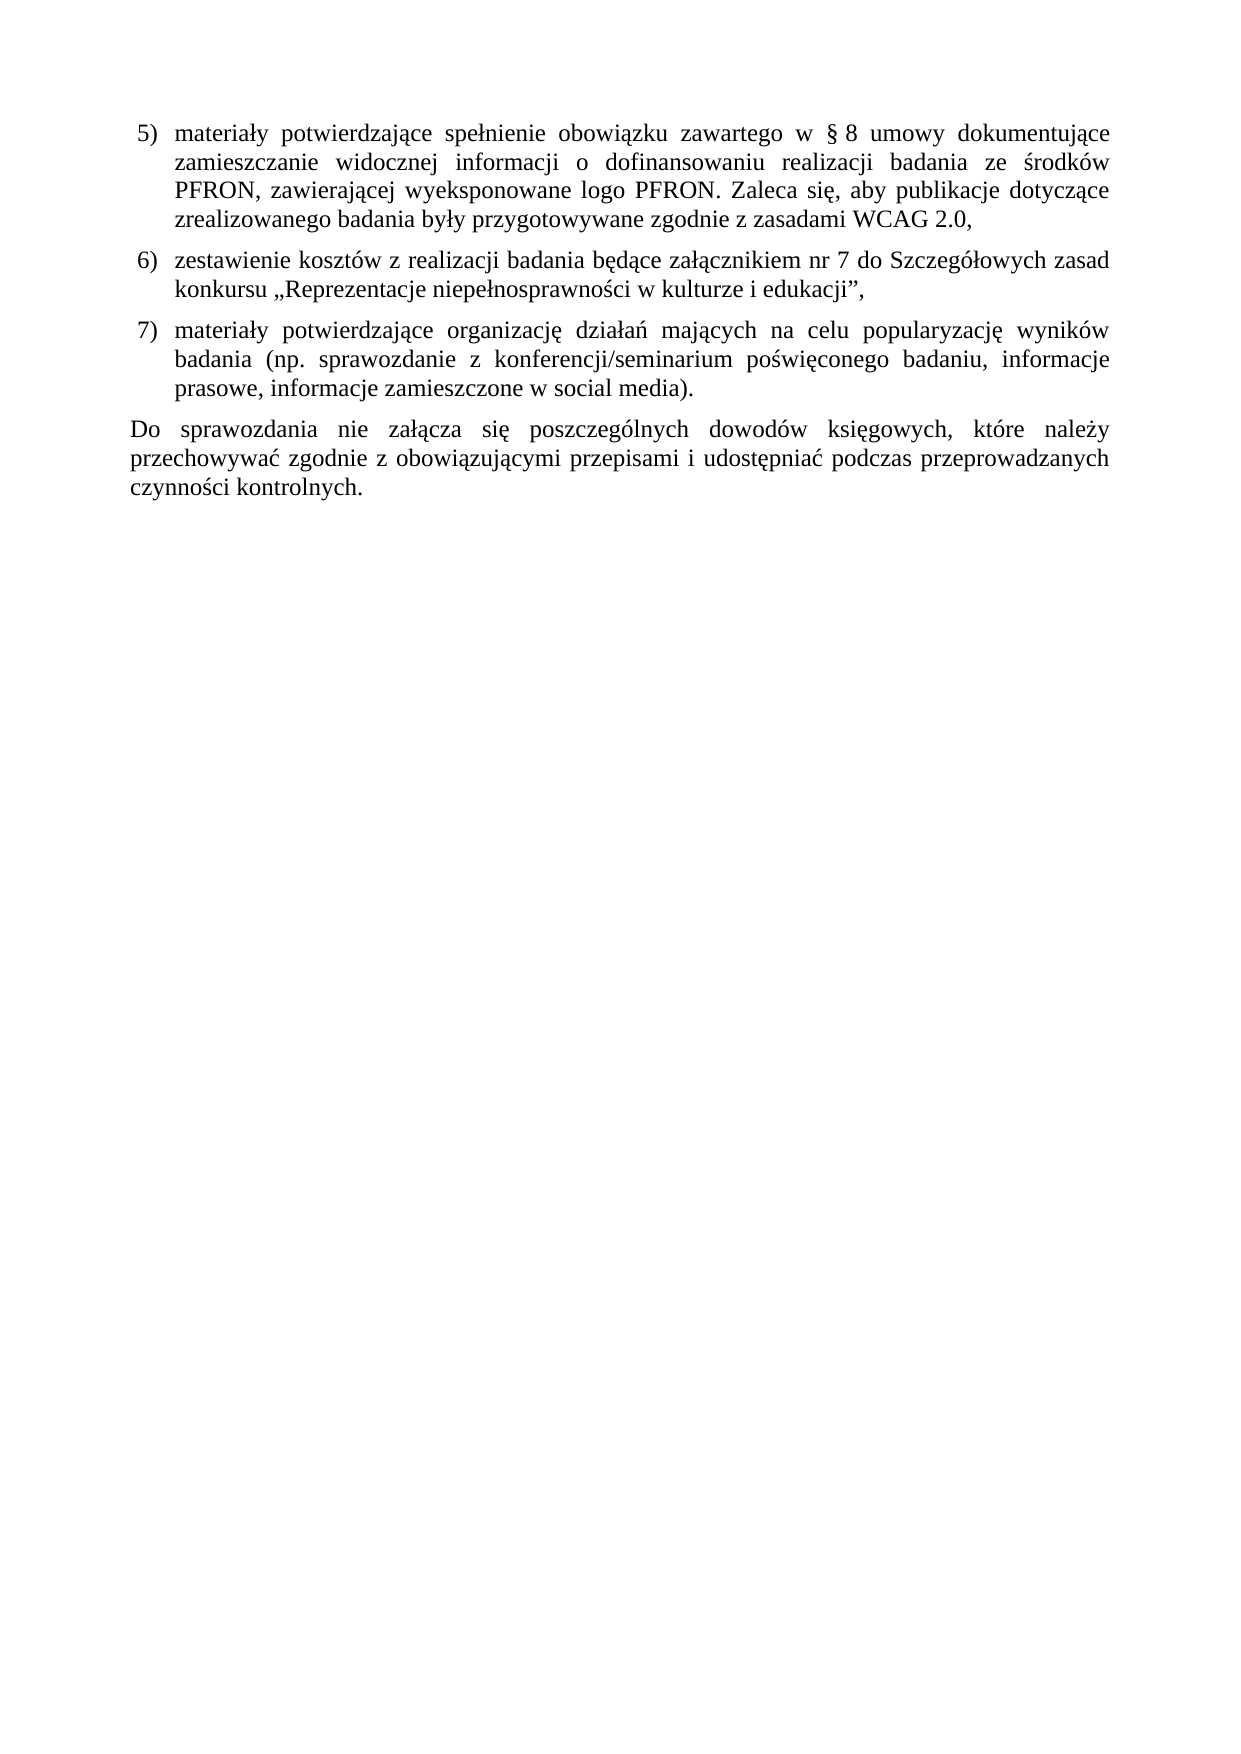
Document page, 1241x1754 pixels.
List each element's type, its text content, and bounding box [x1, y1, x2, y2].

list materiały potwierdzające spełnienie obowiązku zawartego w § 8 umowy dokumentujące zamieszczanie widocznej informacji o dofinansowaniu realizacji badania ze środków PFRON, zawierającej wyeksponowane logo PFRON. Zaleca się, aby publikacje dotyczące zrealizowanego badania były przygotowywane zgodnie z zasadami WCAG 2.0, [137, 118, 1110, 233]
list materiały potwierdzające organizację działań mających na celu popularyzację wyników badania (np. sprawozdanie z konferencji/seminarium poświęconego badaniu, informacje prasowe, informacje zamieszczone w social media). [137, 316, 1110, 402]
text Do sprawozdania nie załącza się poszczególnych dowodów księgowych, które należy przechowywać zgodnie z obowiązującymi przepisami i udostępniać podczas przeprowadzanych czynności kontrolnych. [130, 414, 1110, 501]
list zestawienie kosztów z realizacji badania będące załącznikiem nr 7 do Szczegółowych zasad konkursu „Reprezentacje niepełnosprawności w kulturze i edukacji”, [137, 246, 1110, 303]
